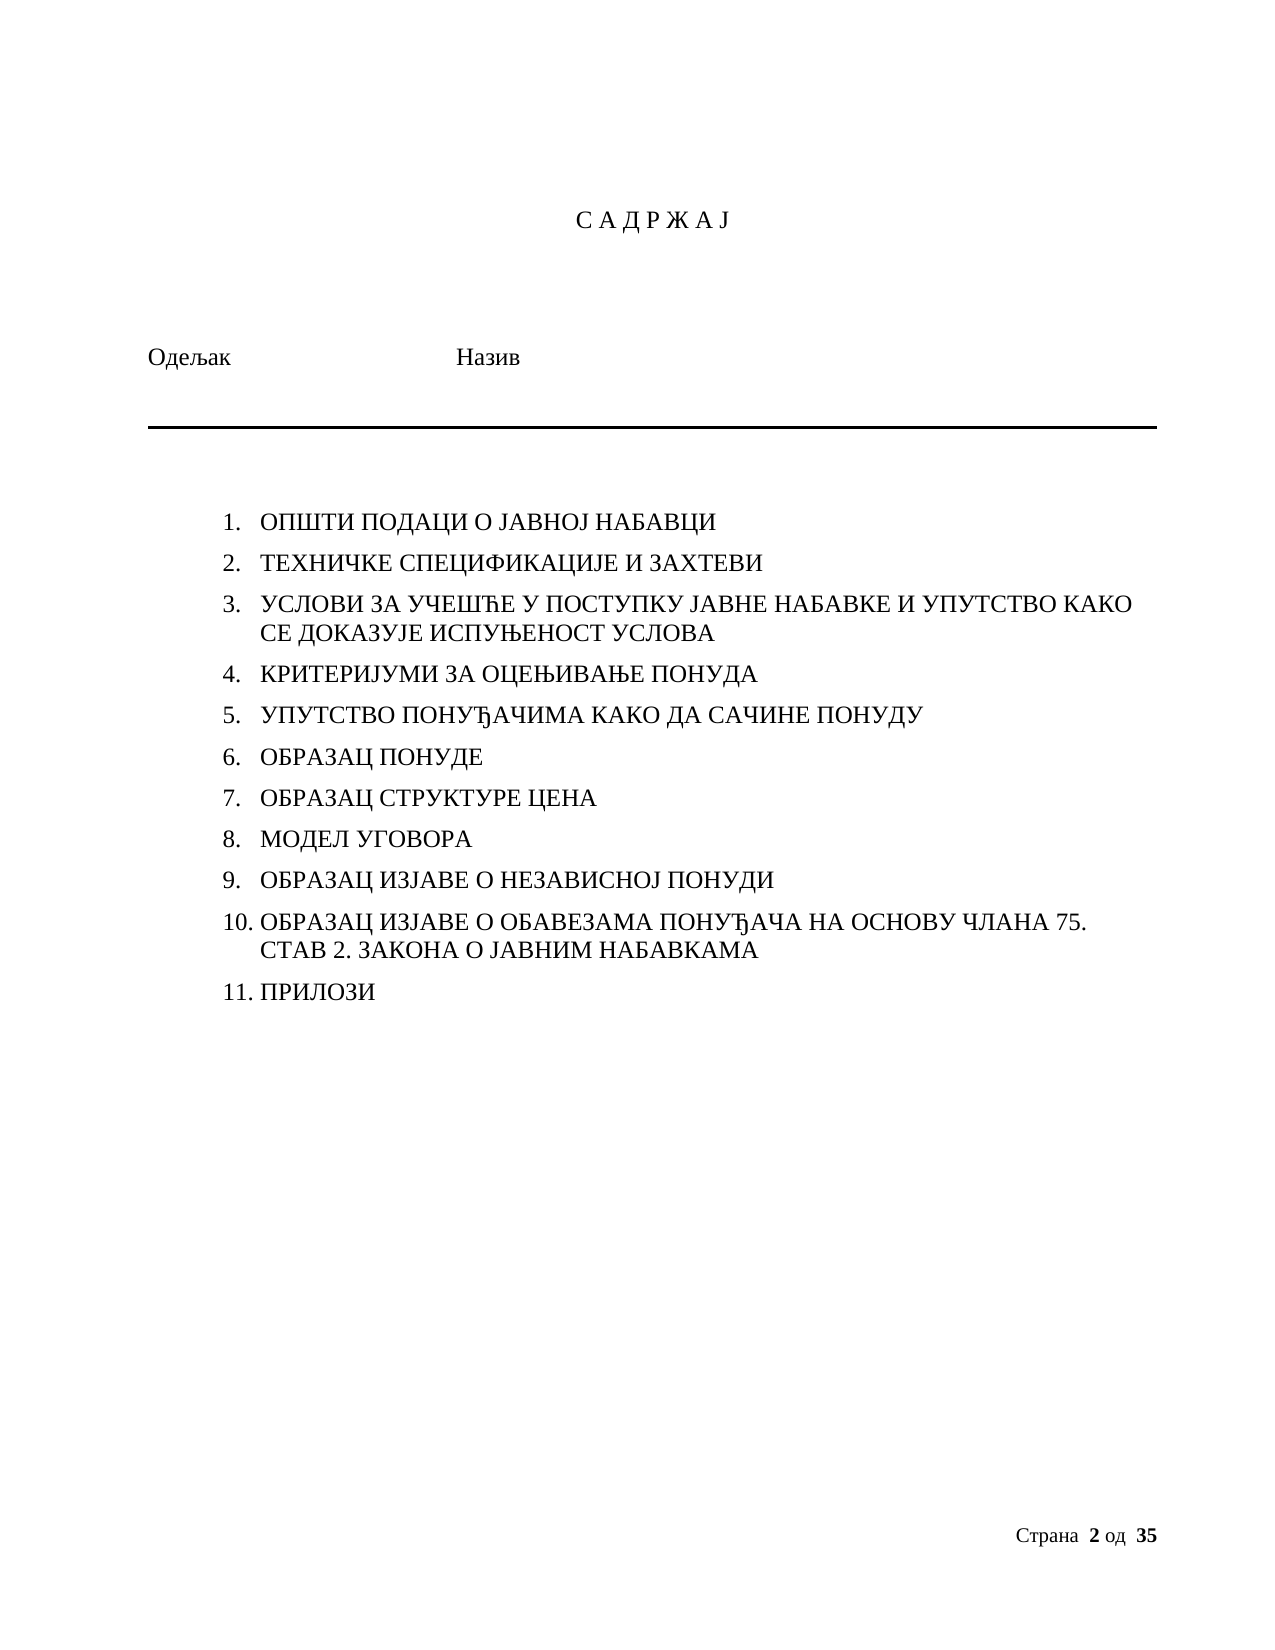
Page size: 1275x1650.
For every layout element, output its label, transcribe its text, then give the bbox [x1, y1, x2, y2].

text С А Д Р Ж А Ј [148, 205, 1157, 234]
list ОБРАЗАЦ ИЗЈАВЕ О НЕЗАВИСНОЈ ПОНУДИ [222, 866, 1157, 894]
list УПУТСТВО ПОНУЂАЧИМА КАКО ДА САЧИНЕ ПОНУДУ [222, 701, 1157, 729]
list ОБРАЗАЦ ИЗЈАВЕ О ОБАВЕЗАМА ПОНУЂАЧА НА ОСНОВУ ЧЛАНА 75. СТАВ 2. ЗАКОНА О ЈАВНИМ НАБАВКАМА [222, 907, 1157, 964]
list ОБРАЗАЦ СТРУКТУРЕ ЦЕНА [222, 783, 1157, 812]
list ТЕХНИЧКЕ СПЕЦИФИКАЦИЈЕ И ЗАХТЕВИ [222, 548, 1157, 577]
list ОБРАЗАЦ ПОНУДЕ [222, 742, 1157, 771]
list УСЛОВИ ЗА УЧЕШЋЕ У ПОСТУПКУ ЈАВНЕ НАБАВКЕ И УПУТСТВО КАКО СЕ ДОКАЗУЈЕ ИСПУЊЕНОСТ УСЛОВА [222, 589, 1157, 647]
list ОПШТИ ПОДАЦИ О ЈАВНОЈ НАБАВЦИ [222, 507, 1157, 536]
list ПРИЛОЗИ [222, 977, 1157, 1006]
list КРИТЕРИЈУМИ ЗА ОЦЕЊИВАЊЕ ПОНУДА [222, 659, 1157, 688]
text Одељак Назив [148, 342, 1157, 370]
list МОДЕЛ УГОВОРА [222, 824, 1157, 853]
